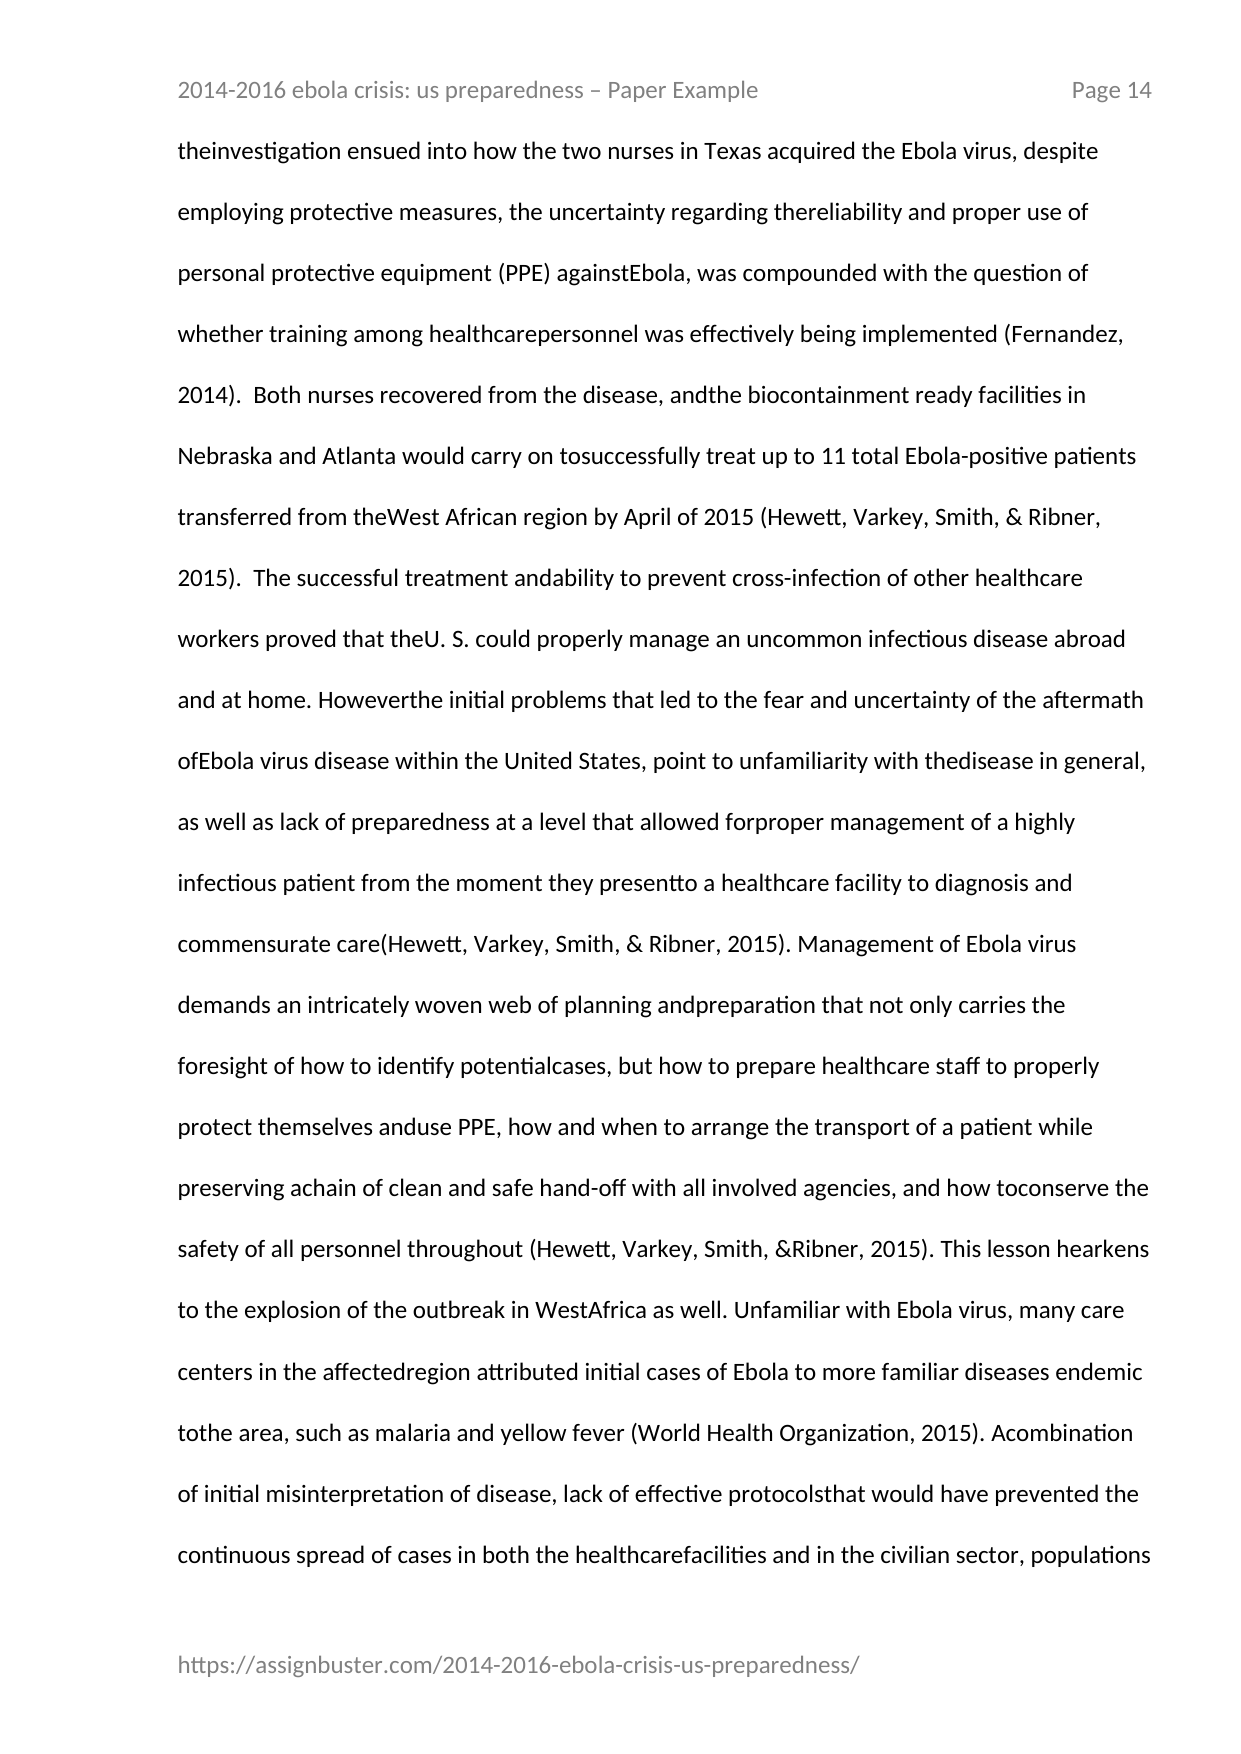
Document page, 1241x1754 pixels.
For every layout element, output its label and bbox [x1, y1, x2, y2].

text [177, 135, 1152, 1569]
